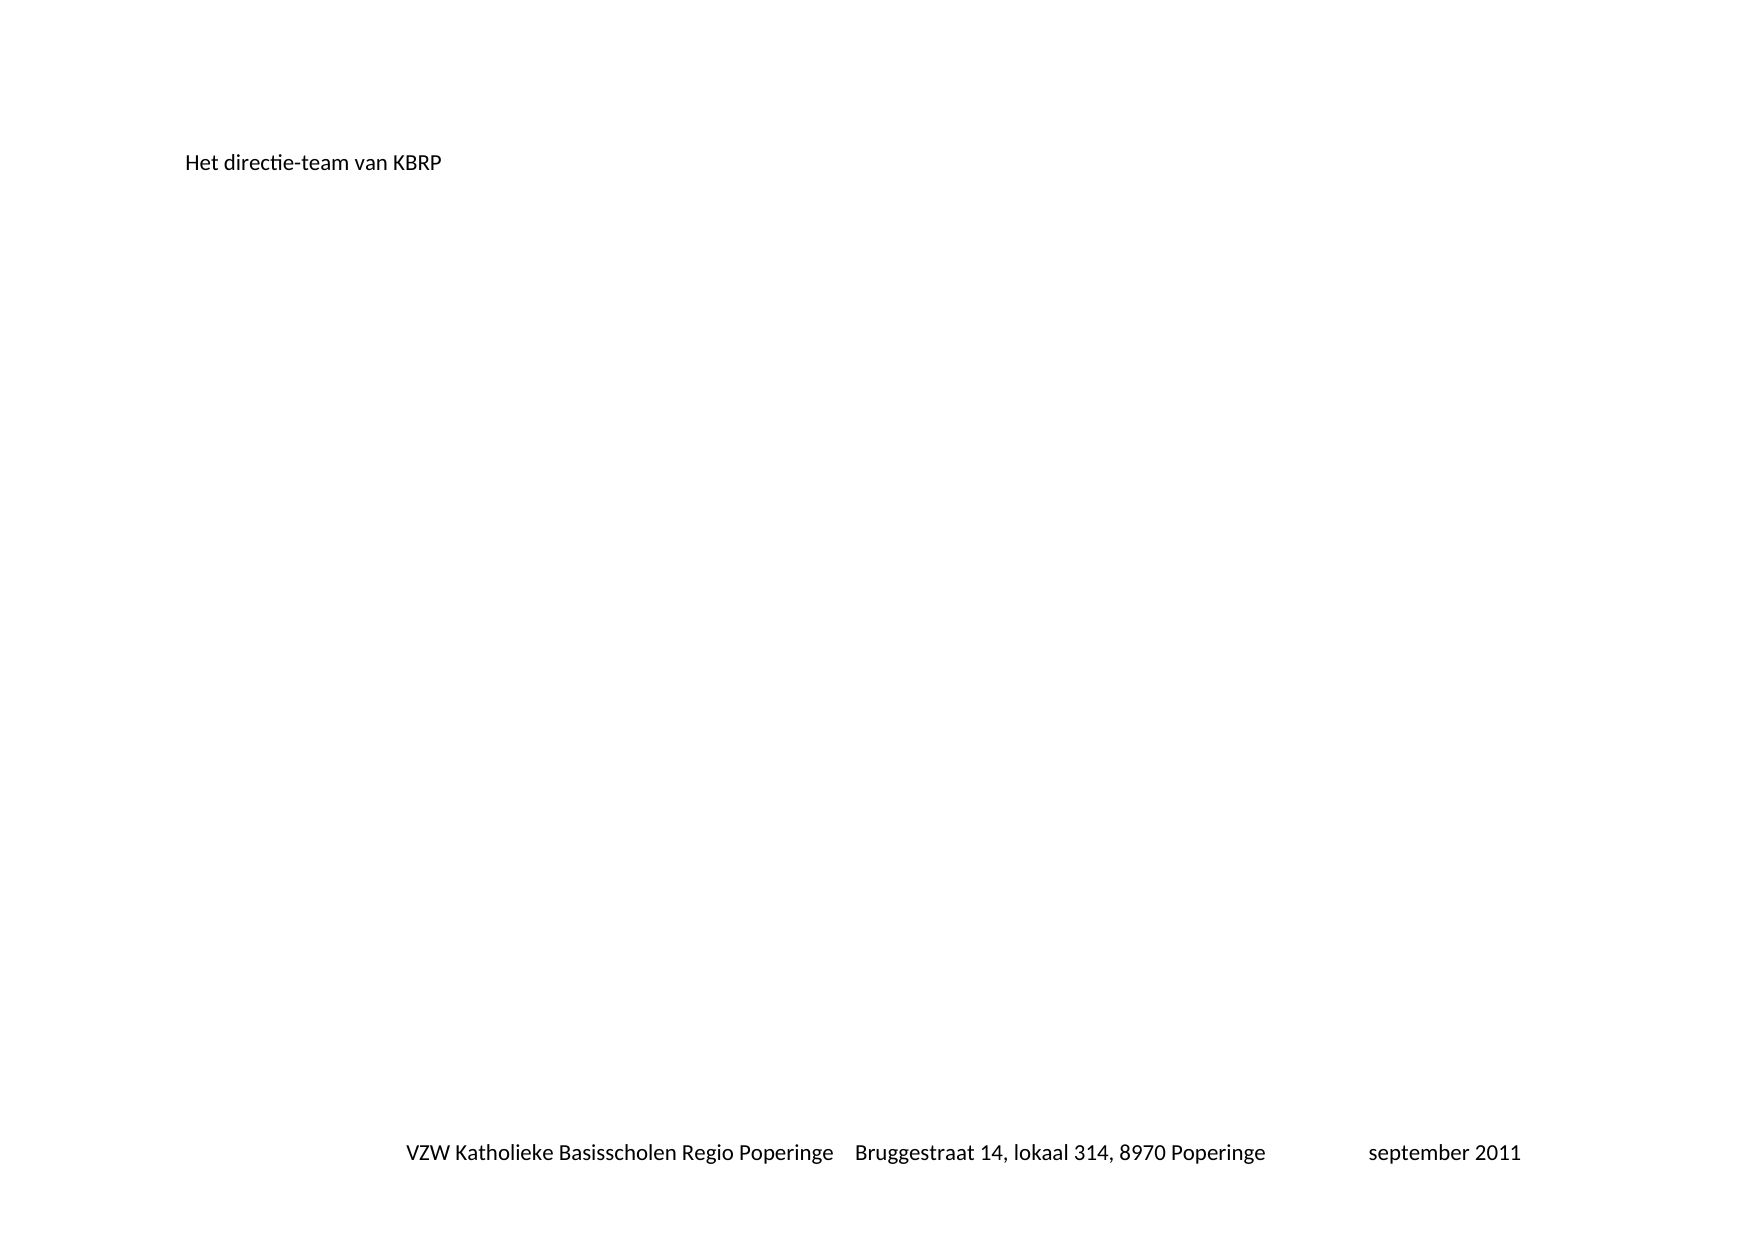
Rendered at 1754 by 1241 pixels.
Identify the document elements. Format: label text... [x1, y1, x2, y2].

text Het directie-team van KBRP [185, 148, 1606, 176]
